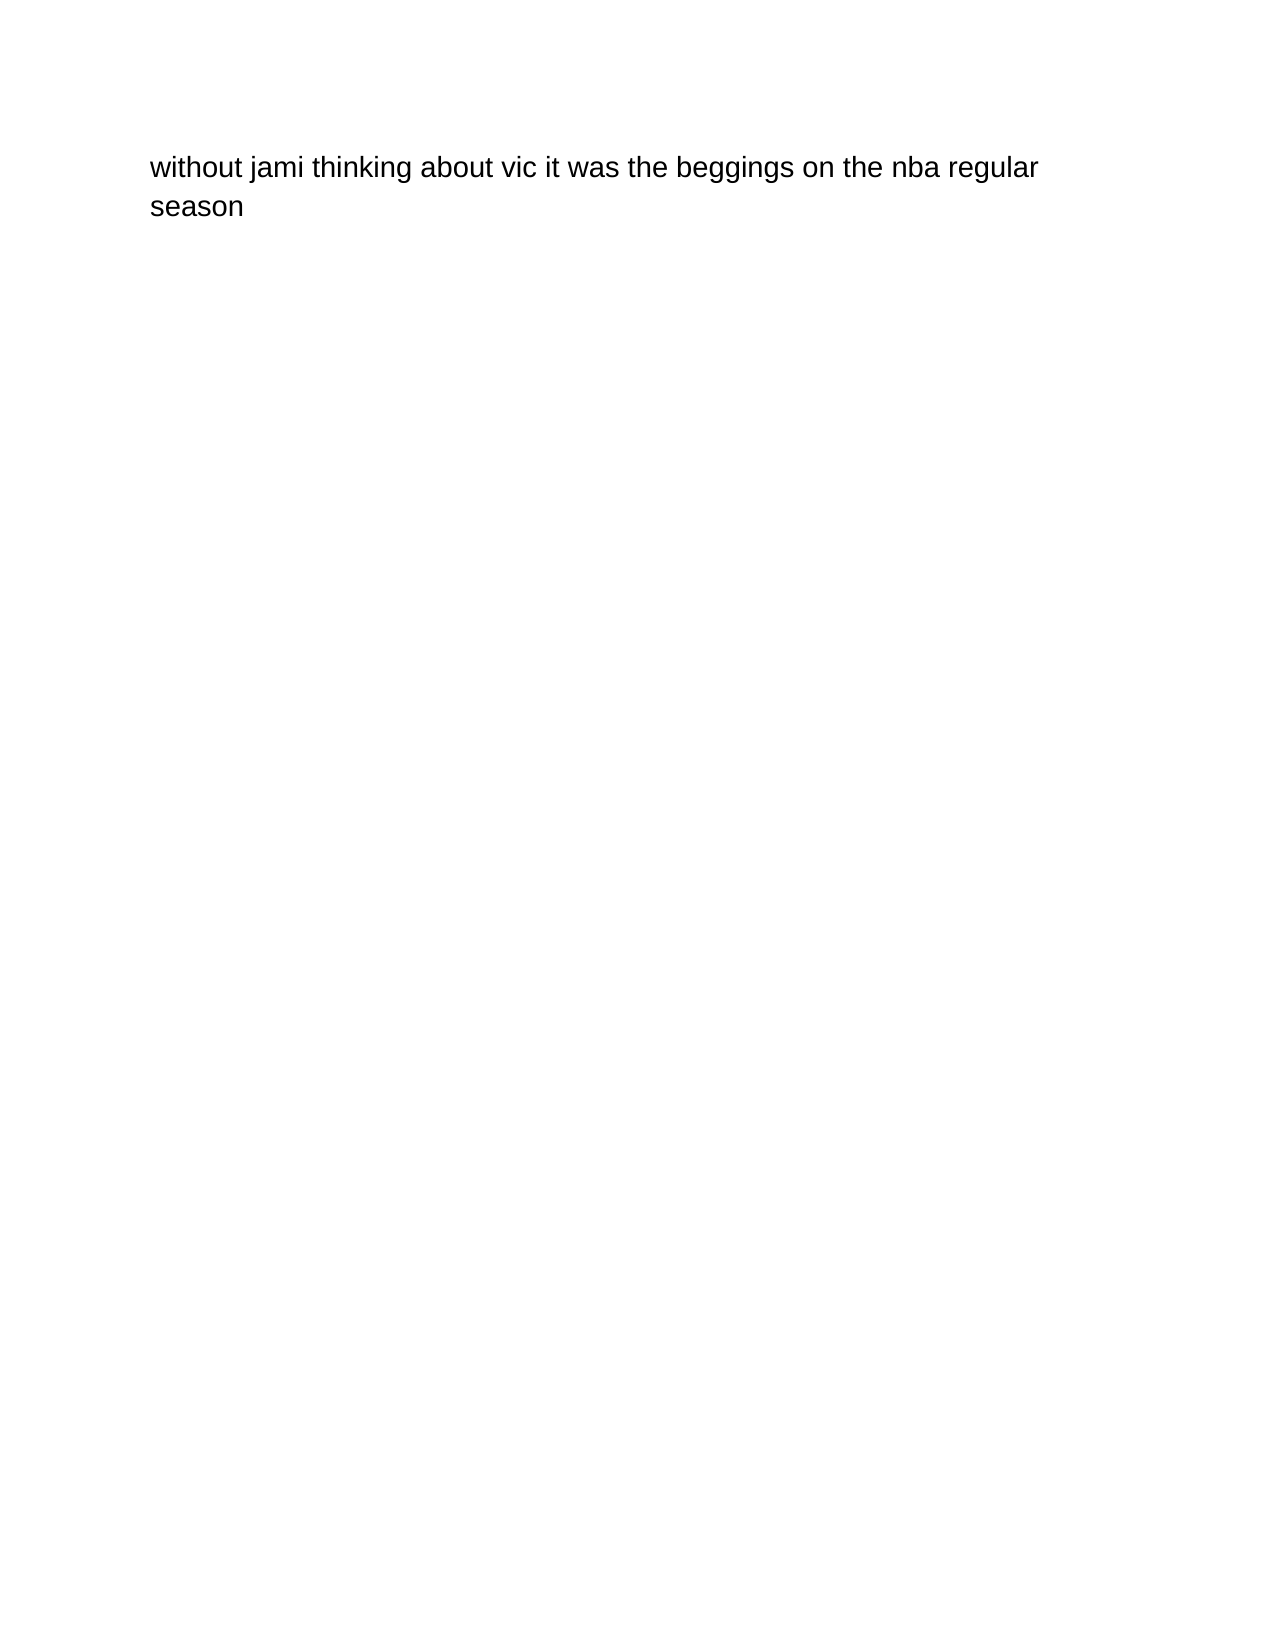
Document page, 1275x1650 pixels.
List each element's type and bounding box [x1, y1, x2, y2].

text [150, 150, 1125, 222]
